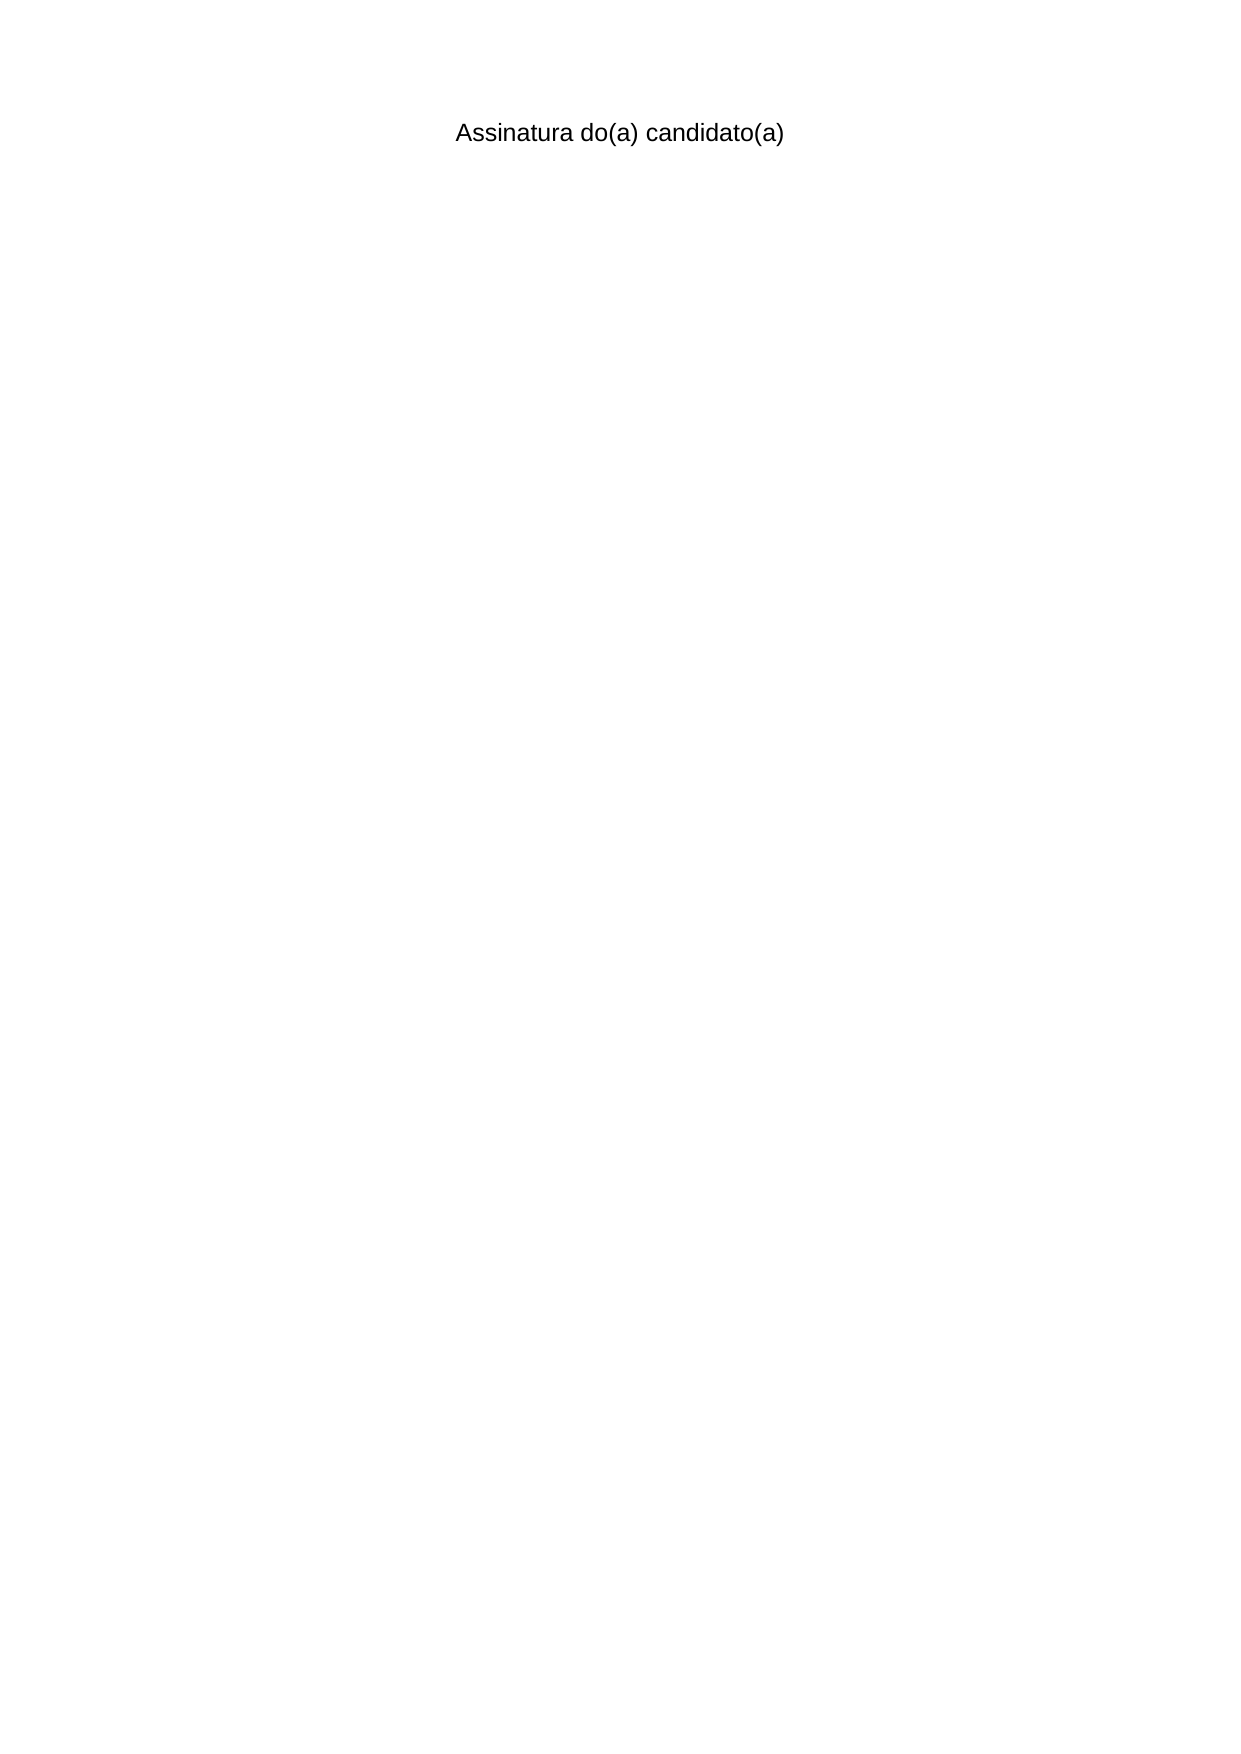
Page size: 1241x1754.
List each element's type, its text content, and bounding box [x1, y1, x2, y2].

text Assinatura do(a) candidato(a) [118, 118, 1122, 147]
